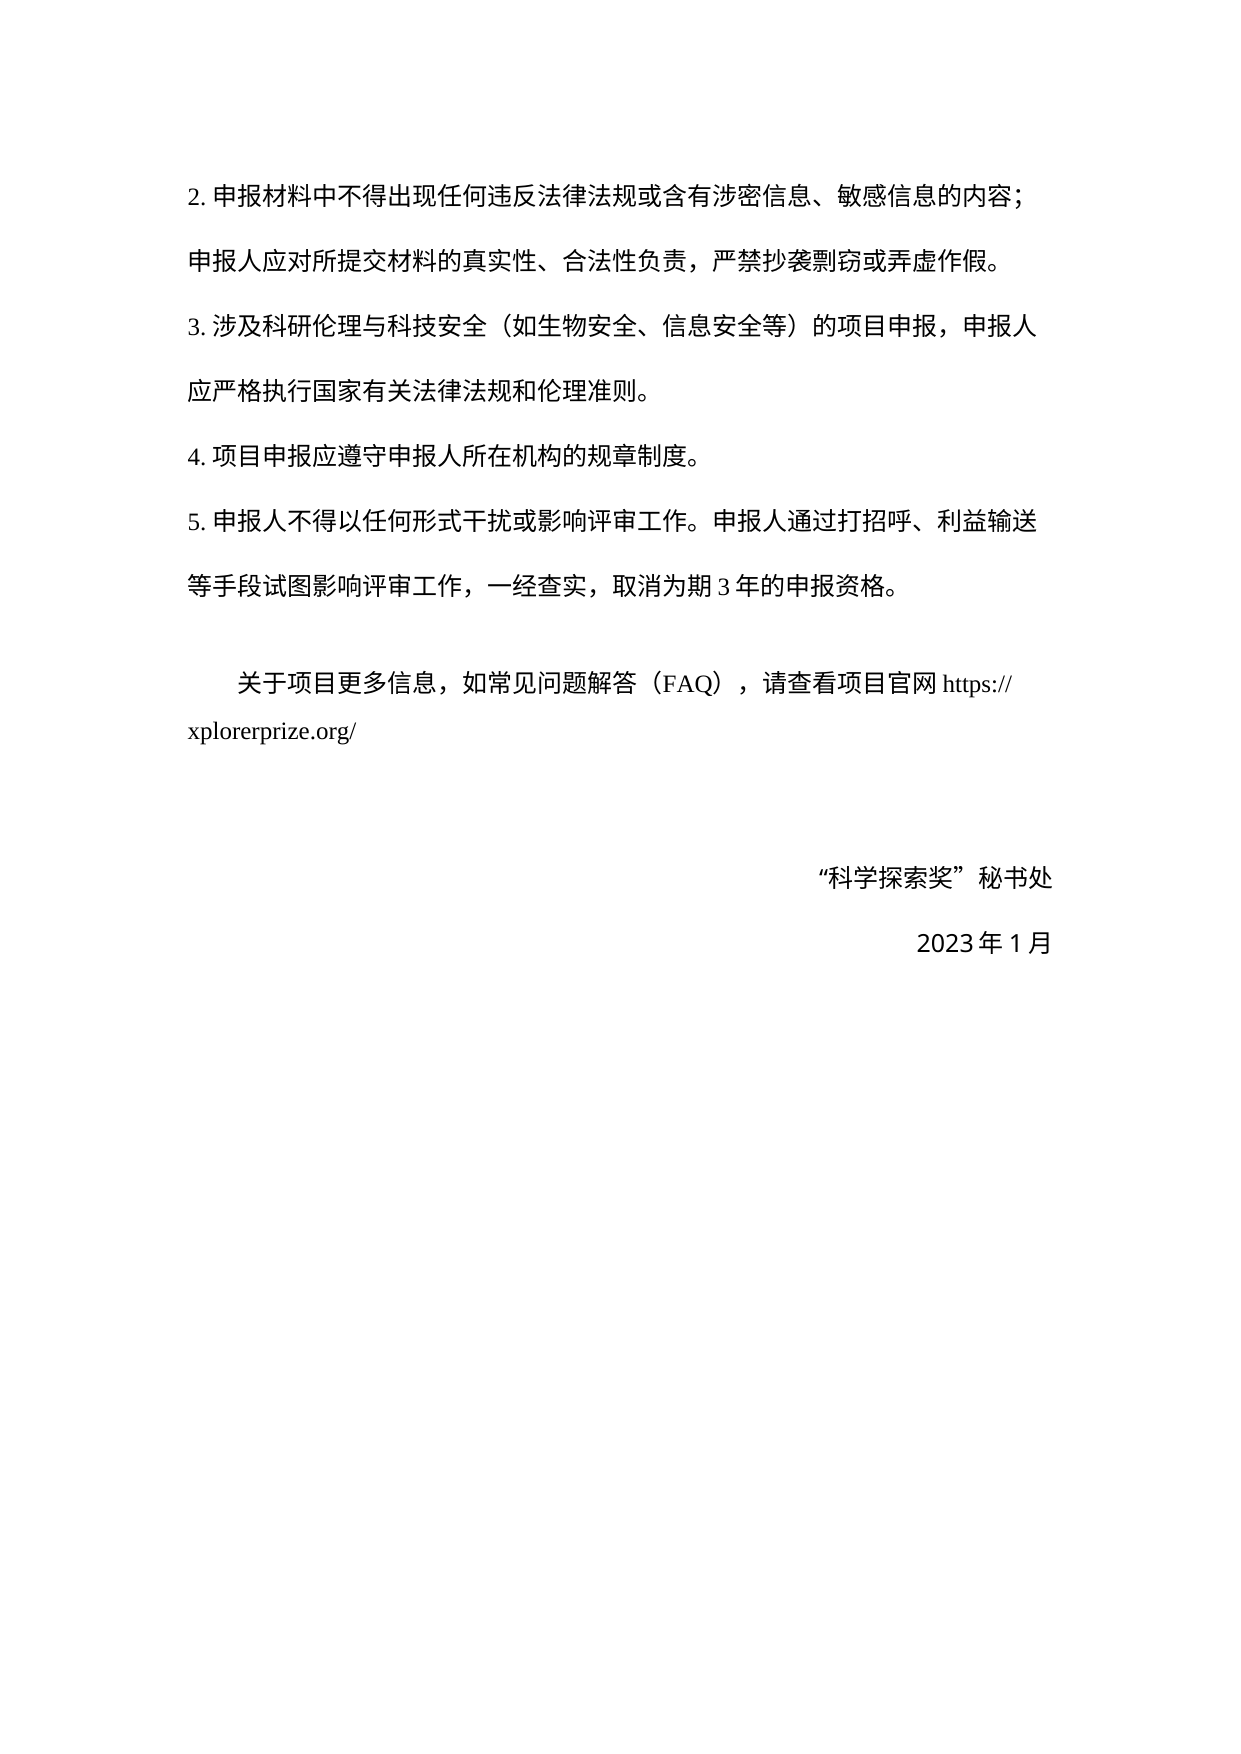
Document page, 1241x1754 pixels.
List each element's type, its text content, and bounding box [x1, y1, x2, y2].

text 关于项目更多信息，如常见问题解答（FAQ），请查看项目官网https://xplorerprize.org/ [187, 649, 1053, 747]
text 3. 涉及科研伦理与科技安全（如生物安全、信息安全等）的项目申报，申报人应严格执行国家有关法律法规和伦理准则。 [187, 292, 1053, 422]
text 2. 申报材料中不得出现任何违反法律法规或含有涉密信息、敏感信息的内容；申报人应对所提交材料的真实性、合法性负责，严禁抄袭剽窃或弄虚作假。 [187, 162, 1053, 292]
text 4. 项目申报应遵守申报人所在机构的规章制度。 [187, 422, 1053, 487]
text “科学探索奖”秘书处 2023年1月 [187, 844, 1053, 974]
text 5. 申报人不得以任何形式干扰或影响评审工作。申报人通过打招呼、利益输送等手段试图影响评审工作，一经查实，取消为期3年的申报资格。 [187, 487, 1053, 617]
